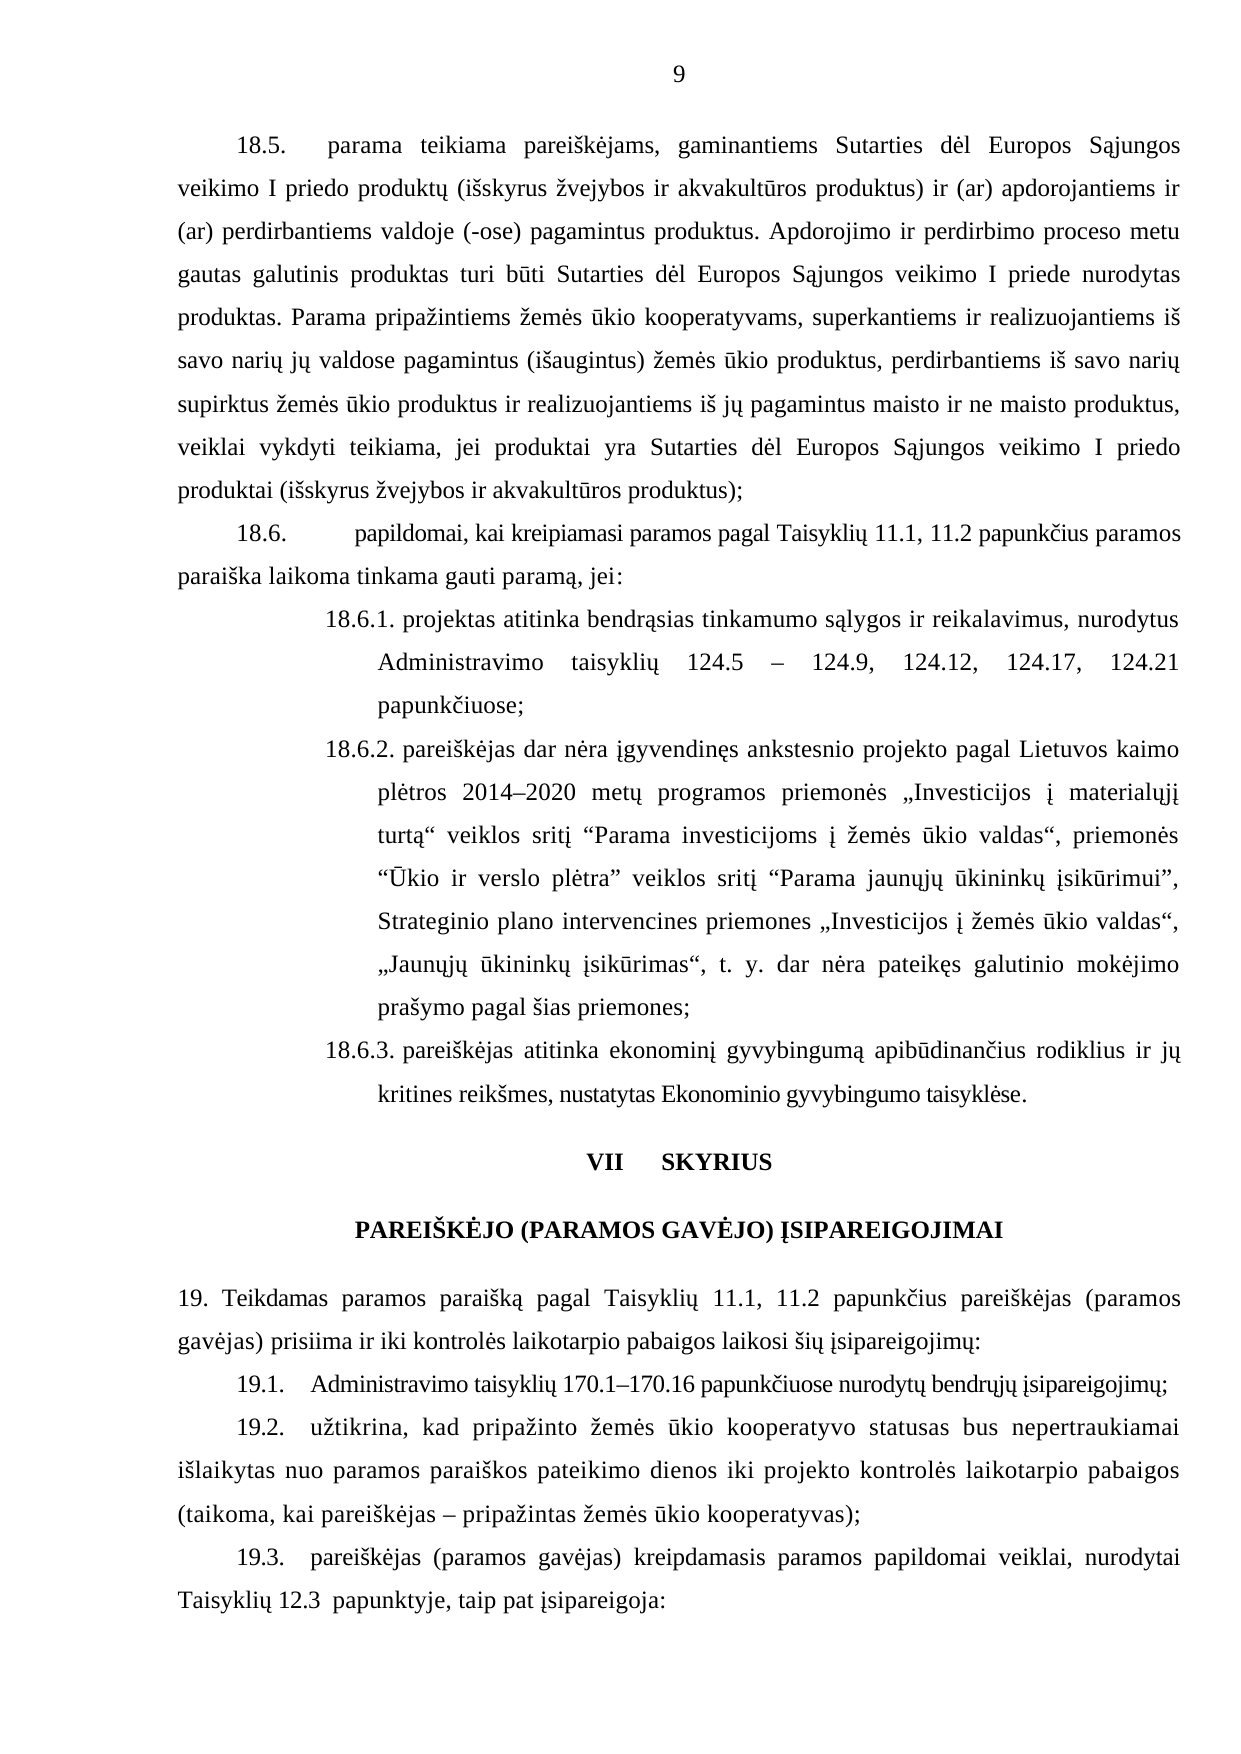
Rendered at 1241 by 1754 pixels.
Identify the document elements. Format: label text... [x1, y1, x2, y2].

list parama teikiama pareiškėjams, gaminantiems Sutarties dėl Europos Sąjungos veikimo I priedo produktų (išskyrus žvejybos ir akvakultūros produktus) ir (ar) apdorojantiems ir (ar) perdirbantiems valdoje (-ose) pagamintus produktus. Apdorojimo ir perdirbimo proceso metu gautas galutinis produktas turi būti Sutarties dėl Europos Sąjungos veikimo I priede nurodytas produktas. Parama pripažintiems žemės ūkio kooperatyvams, superkantiems ir realizuojantiems iš savo narių jų valdose pagamintus (išaugintus) žemės ūkio produktus, perdirbantiems iš savo narių supirktus žemės ūkio produktus ir realizuojantiems iš jų pagamintus maisto ir ne maisto produktus, veiklai vykdyti teikiama, jei produktai yra Sutarties dėl Europos Sąjungos veikimo I priedo produktai (išskyrus žvejybos ir akvakultūros produktus); [177, 130, 1181, 504]
list projektas atitinka bendrąsias tinkamumo sąlygos ir reikalavimus, nurodytus Administravimo taisyklių 124.5 – 124.9, 124.12, 124.17, 124.21 papunkčiuose; [325, 604, 1181, 719]
list užtikrina, kad pripažinto žemės ūkio kooperatyvo statusas bus nepertraukiamai išlaikytas nuo paramos paraiškos pateikimo dienos iki projekto kontrolės laikotarpio pabaigos (taikoma, kai pareiškėjas – pripažintas žemės ūkio kooperatyvas); [177, 1412, 1181, 1527]
subtitle SKYRIUS [177, 1147, 1181, 1176]
list Administravimo taisyklių 170.1–170.16 papunkčiuose nurodytų bendrųjų įsipareigojimų; [177, 1369, 1181, 1398]
list pareiškėjas atitinka ekonominį gyvybingumą apibūdinančius rodiklius ir jų kritines reikšmes, nustatytas Ekonominio gyvybingumo taisyklėse. [325, 1036, 1181, 1107]
list pareiškėjas (paramos gavėjas) kreipdamasis paramos papildomai veiklai, nurodytai Taisyklių 12.3 papunktyje, taip pat įsipareigoja: [177, 1542, 1181, 1614]
subtitle PAREIŠKĖJO (PARAMOS GAVĖJO) ĮSIPAREIGOJIMAI [177, 1215, 1181, 1244]
list papildomai, kai kreipiamasi paramos pagal Taisyklių 11.1, 11.2 papunkčius paramos paraiška laikoma tinkama gauti paramą, jei: [177, 518, 1181, 590]
list pareiškėjas dar nėra įgyvendinęs ankstesnio projekto pagal Lietuvos kaimo plėtros 2014–2020 metų programos priemonės „Investicijos į materialųjį turtą“ veiklos sritį “Parama investicijoms į žemės ūkio valdas“, priemonės “Ūkio ir verslo plėtra” veiklos sritį “Parama jaunųjų ūkininkų įsikūrimui”, Strateginio plano intervencines priemones „Investicijos į žemės ūkio valdas“, „Jaunųjų ūkininkų įsikūrimas“, t. y. dar nėra pateikęs galutinio mokėjimo prašymo pagal šias priemones; [325, 734, 1181, 1021]
list Teikdamas paramos paraišką pagal Taisyklių 11.1, 11.2 papunkčius pareiškėjas (paramos gavėjas) prisiima ir iki kontrolės laikotarpio pabaigos laikosi šių įsipareigojimų: [177, 1283, 1181, 1355]
